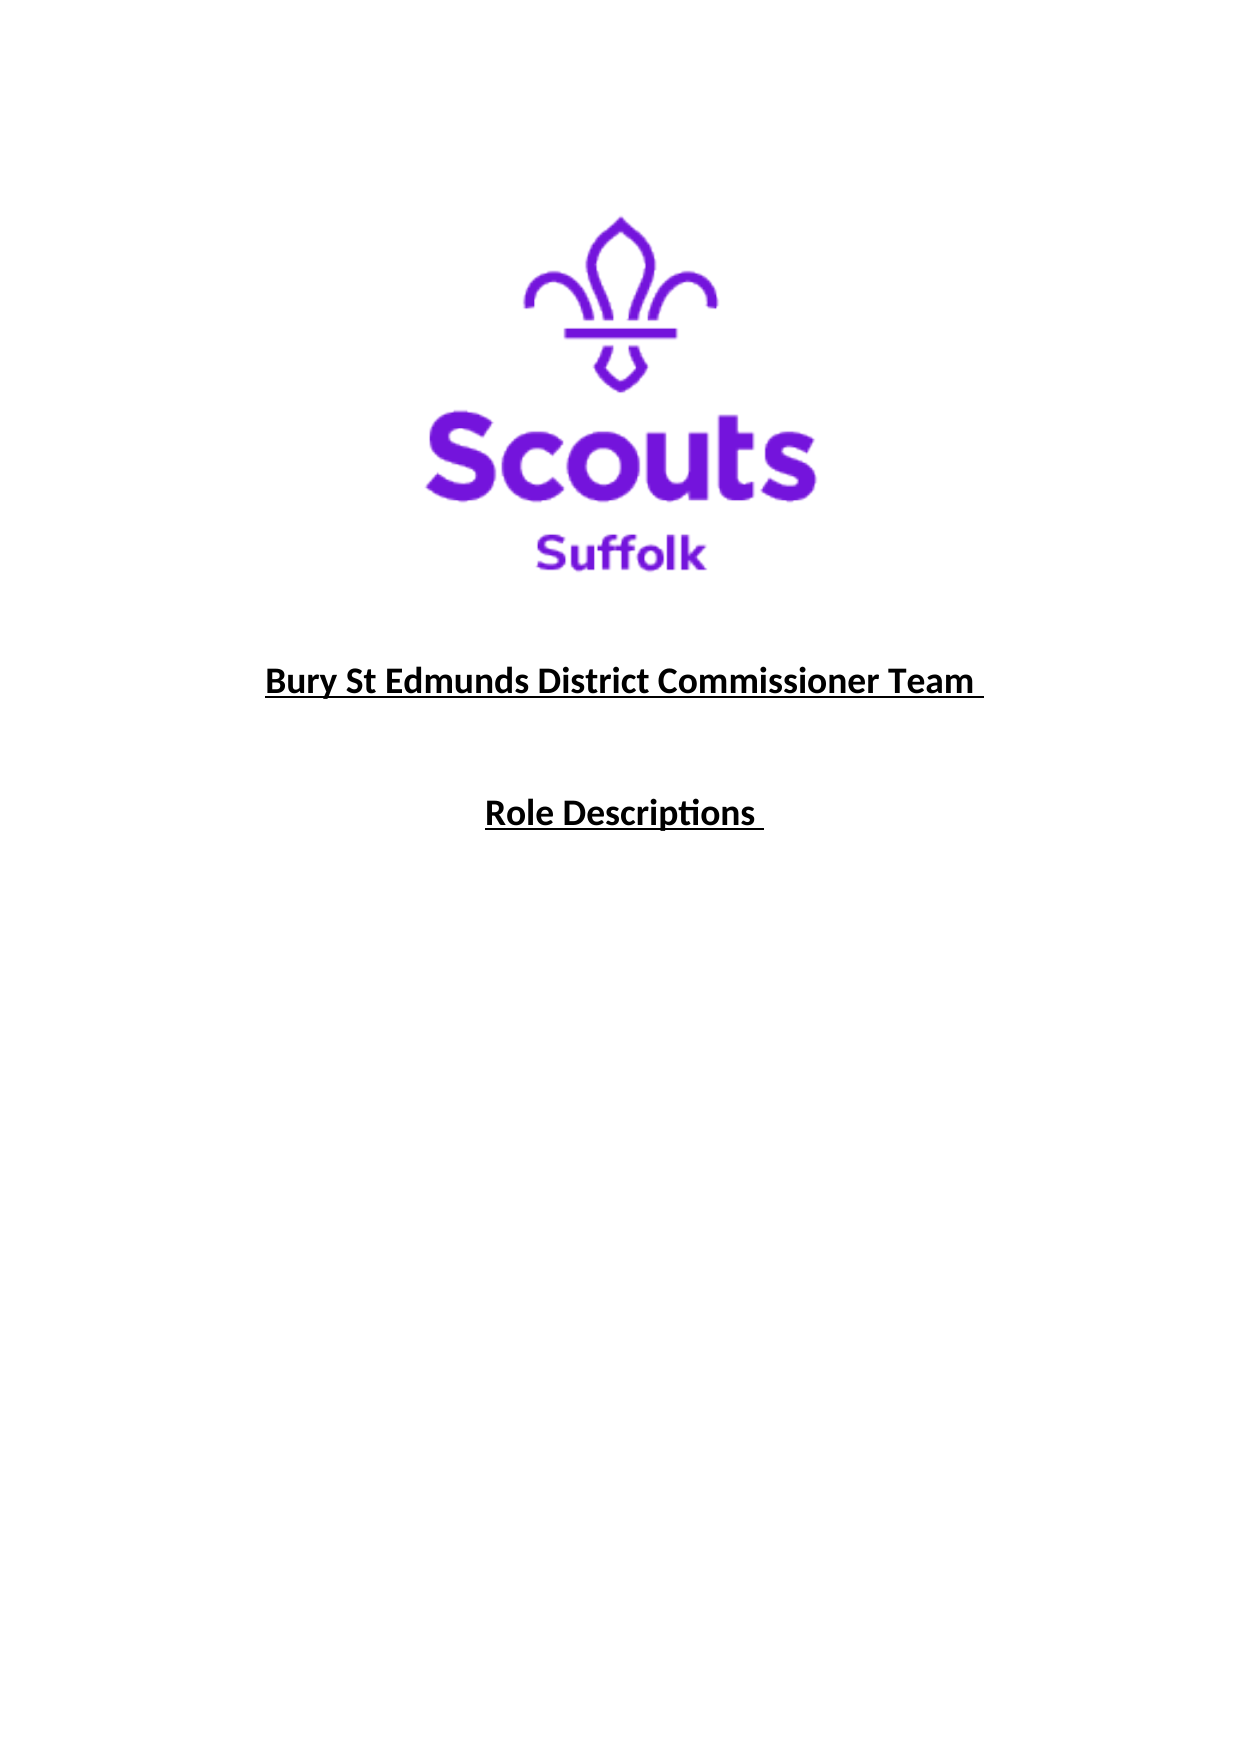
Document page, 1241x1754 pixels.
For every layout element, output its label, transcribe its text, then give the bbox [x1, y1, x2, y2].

text Bury St Edmunds District Commissioner Team [150, 657, 1090, 702]
picture [363, 150, 878, 638]
text Role Descriptions [150, 789, 1090, 835]
